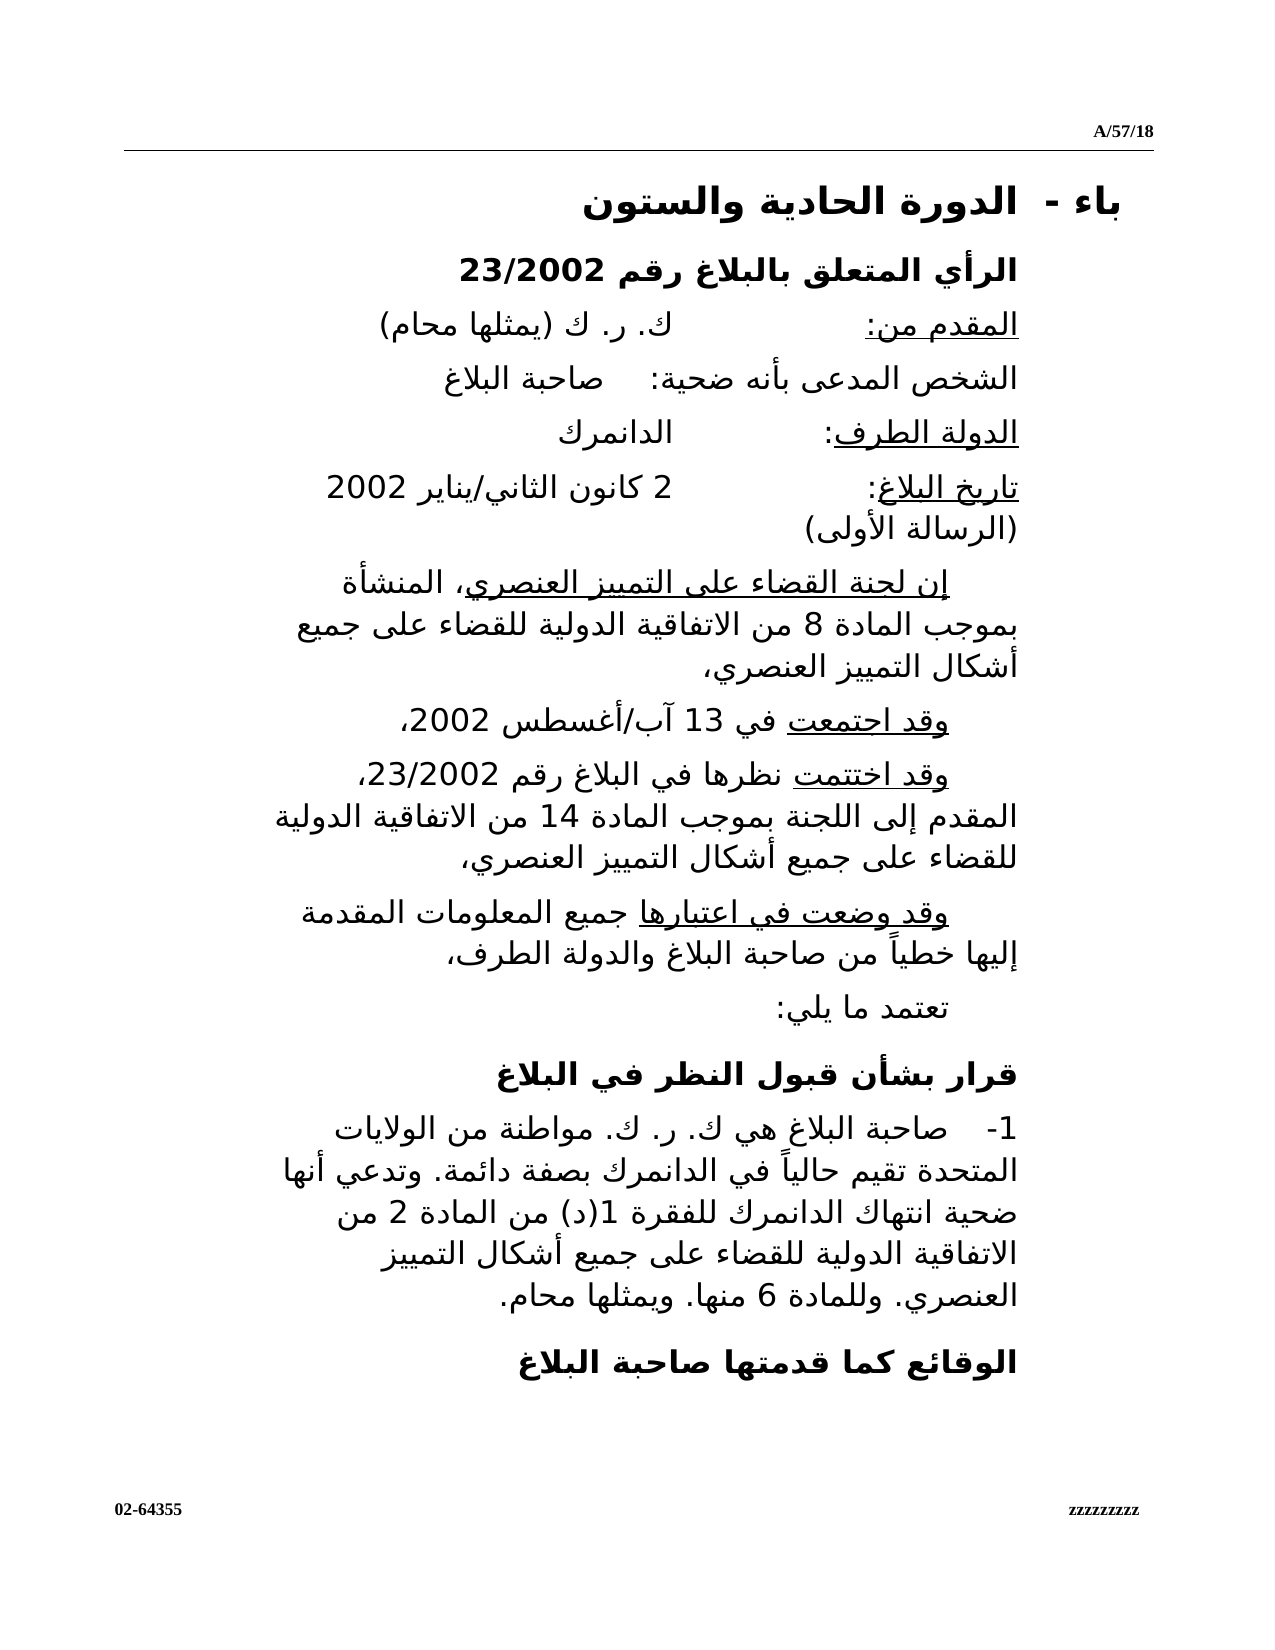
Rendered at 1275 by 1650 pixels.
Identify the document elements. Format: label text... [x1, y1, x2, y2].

text 1- صاحبة البلاغ هي ك. ر. ك. مواطنة من الولايات المتحدة تقيم حالياً في الدانمرك بصفة دائمة. وتدعي أنها ضحية انتهاك الدانمرك للفقرة 1(د) من المادة 2 من الاتفاقية الدولية للقضاء على جميع أشكال التمييز العنصري. وللمادة 6 منها. ويمثلها محام. [256, 1106, 1018, 1315]
text الوقائع كما قدمتها صاحبة البلاغ [124, 1340, 1151, 1381]
text قرار بشأن قبول النظر في البلاغ [124, 1052, 1151, 1094]
text الشخص المدعى بأنه ضحية: صاحبة البلاغ [256, 356, 1018, 398]
text الرأي المتعلق بالبلاغ رقم 23/2002 [124, 248, 1151, 290]
text وقد اجتمعت في 13 آب/أغسطس 2002، [256, 698, 1018, 740]
text تعتمد ما يلي: [256, 986, 1018, 1027]
text الدولة الطرف: الدانمرك [256, 411, 1018, 452]
text المقدم من: ك. ر. ك (يمثلها محام) [256, 302, 1018, 344]
text تاريخ البلاغ: 2 كانون الثاني/يناير 2002 (الرسالة الأولى) [256, 465, 1018, 548]
text وقد اختتمت نظرها في البلاغ رقم 23/2002، المقدم إلى اللجنة بموجب المادة 14 من الاتفاقية الدولية للقضاء على جميع أشكال التمييز العنصري، [256, 752, 1018, 877]
text وقد وضعت في اعتبارها جميع المعلومات المقدمة إليها خطياً من صاحبة البلاغ والدولة الطرف، [256, 890, 1018, 973]
text باء - الدورة الحادية والستون [124, 181, 1151, 223]
text إن لجنة القضاء على التمييز العنصري، المنشأة بموجب المادة 8 من الاتفاقية الدولية للقضاء على جميع أشكال التمييز العنصري، [256, 561, 1018, 686]
